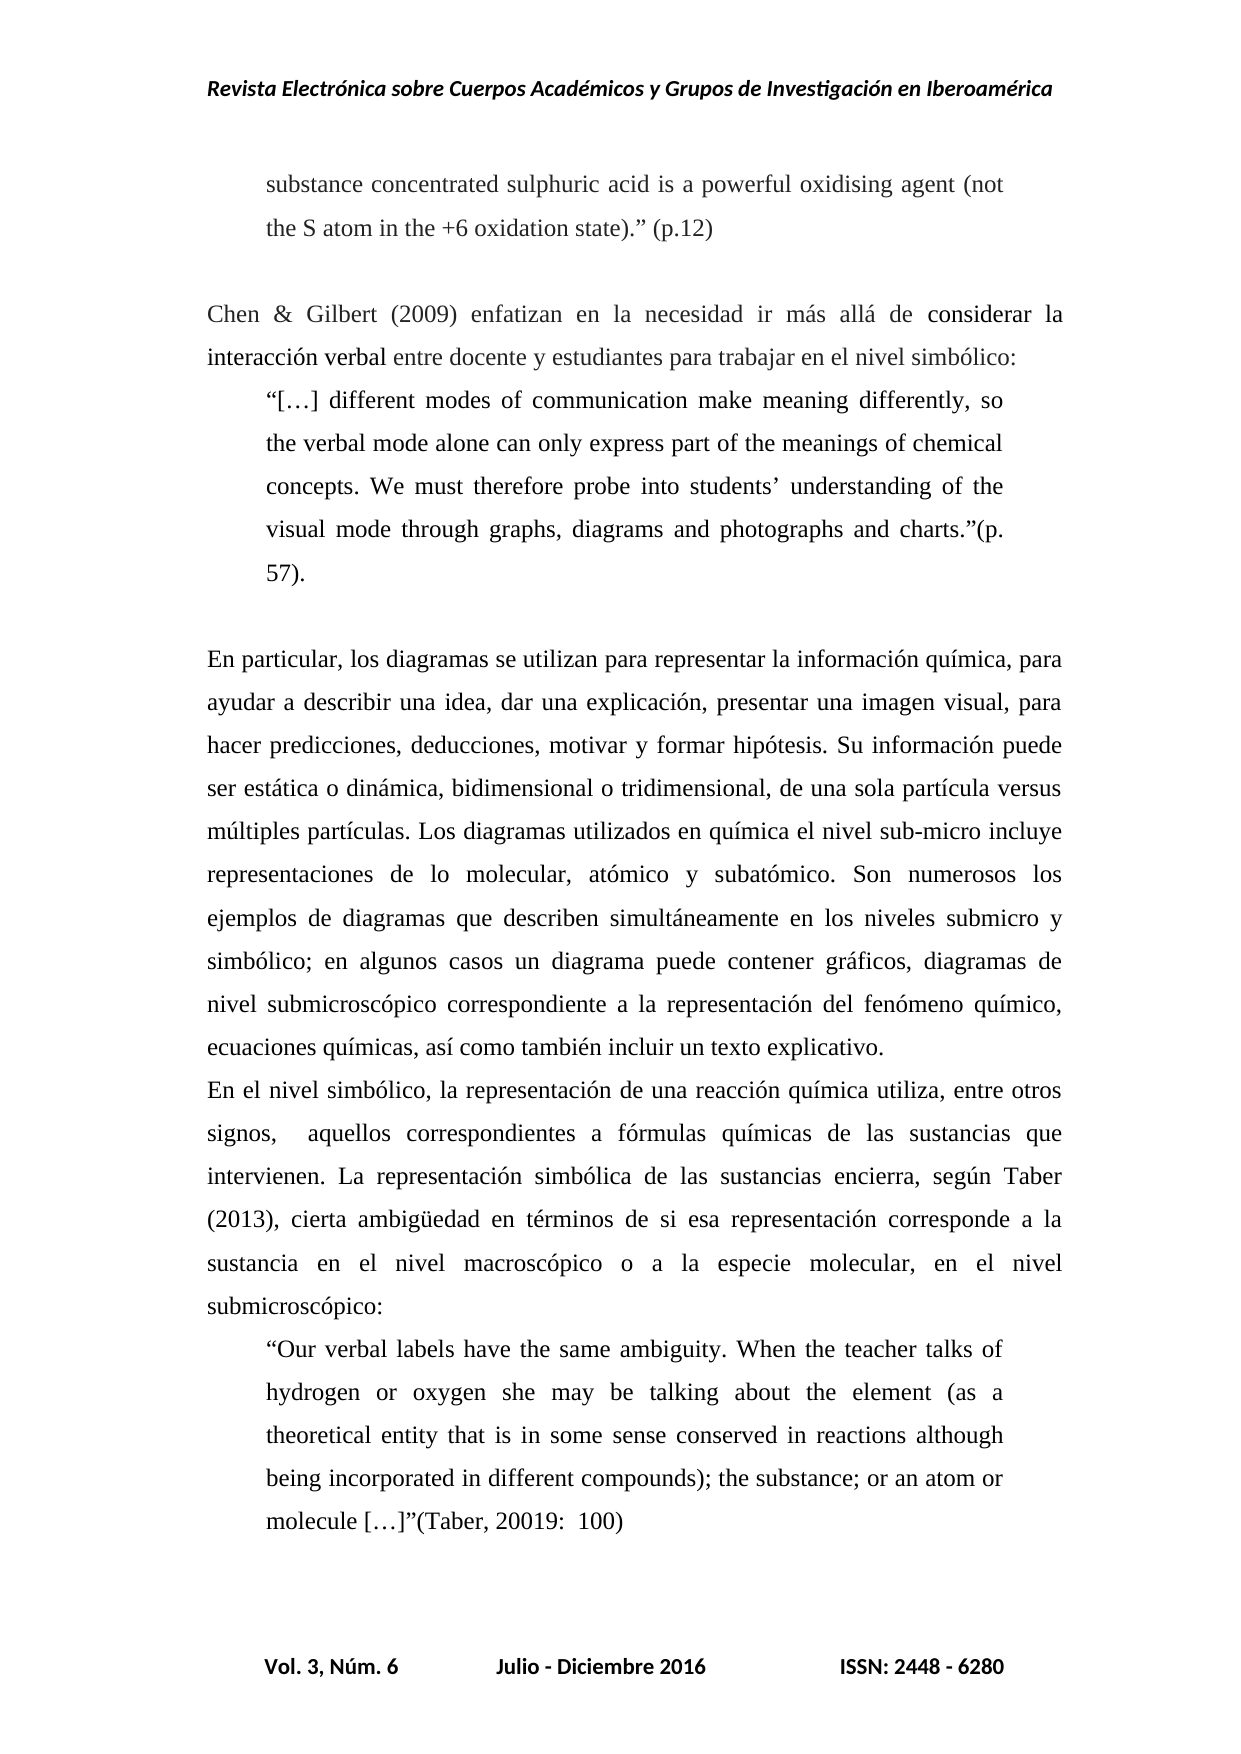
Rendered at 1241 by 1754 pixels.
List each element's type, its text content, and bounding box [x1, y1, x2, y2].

text En particular, los diagramas se utilizan para representar la información química, para ayudar a describir una idea, dar una explicación, presentar una imagen visual, para hacer predicciones, deducciones, motivar y formar hipótesis. Su información puede ser estática o dinámica, bidimensional o tridimensional, de una sola partícula versus múltiples partículas. Los diagramas utilizados en química el nivel sub-micro incluye representaciones de lo molecular, atómico y subatómico. Son numerosos los ejemplos de diagramas que describen simultáneamente en los niveles submicro y simbólico; en algunos casos un diagrama puede contener gráficos, diagramas de nivel submicroscópico correspondiente a la representación del fenómeno químico, ecuaciones químicas, así como también incluir un texto explicativo. [207, 644, 1063, 1061]
text “[…] different modes of communication make meaning differently, so the verbal mode alone can only express part of the meanings of chemical concepts. We must therefore probe into students’ understanding of the visual mode through graphs, diagrams and photographs and charts.”(p. 57). [266, 385, 1004, 586]
text En el nivel simbólico, la representación de una reacción química utiliza, entre otros signos, aquellos correspondientes a fórmulas químicas de las sustancias que intervienen. La representación simbólica de las sustancias encierra, según Taber (2013), cierta ambigüedad en términos de si esa representación corresponde a la sustancia en el nivel macroscópico o a la especie molecular, en el nivel submicroscópico: [207, 1075, 1063, 1319]
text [266, 169, 1004, 241]
text Chen & Gilbert (2009) enfatizan en la necesidad ir más allá de considerar la interacción verbal entre docente y estudiantes para trabajar en el nivel simbólico: [207, 299, 1063, 371]
text “Our verbal labels have the same ambiguity. When the teacher talks of hydrogen or oxygen she may be talking about the element (as a theoretical entity that is in some sense conserved in reactions although being incorporated in different compounds); the substance; or an atom or molecule […]”(Taber, 20019: 100) [266, 1334, 1004, 1535]
